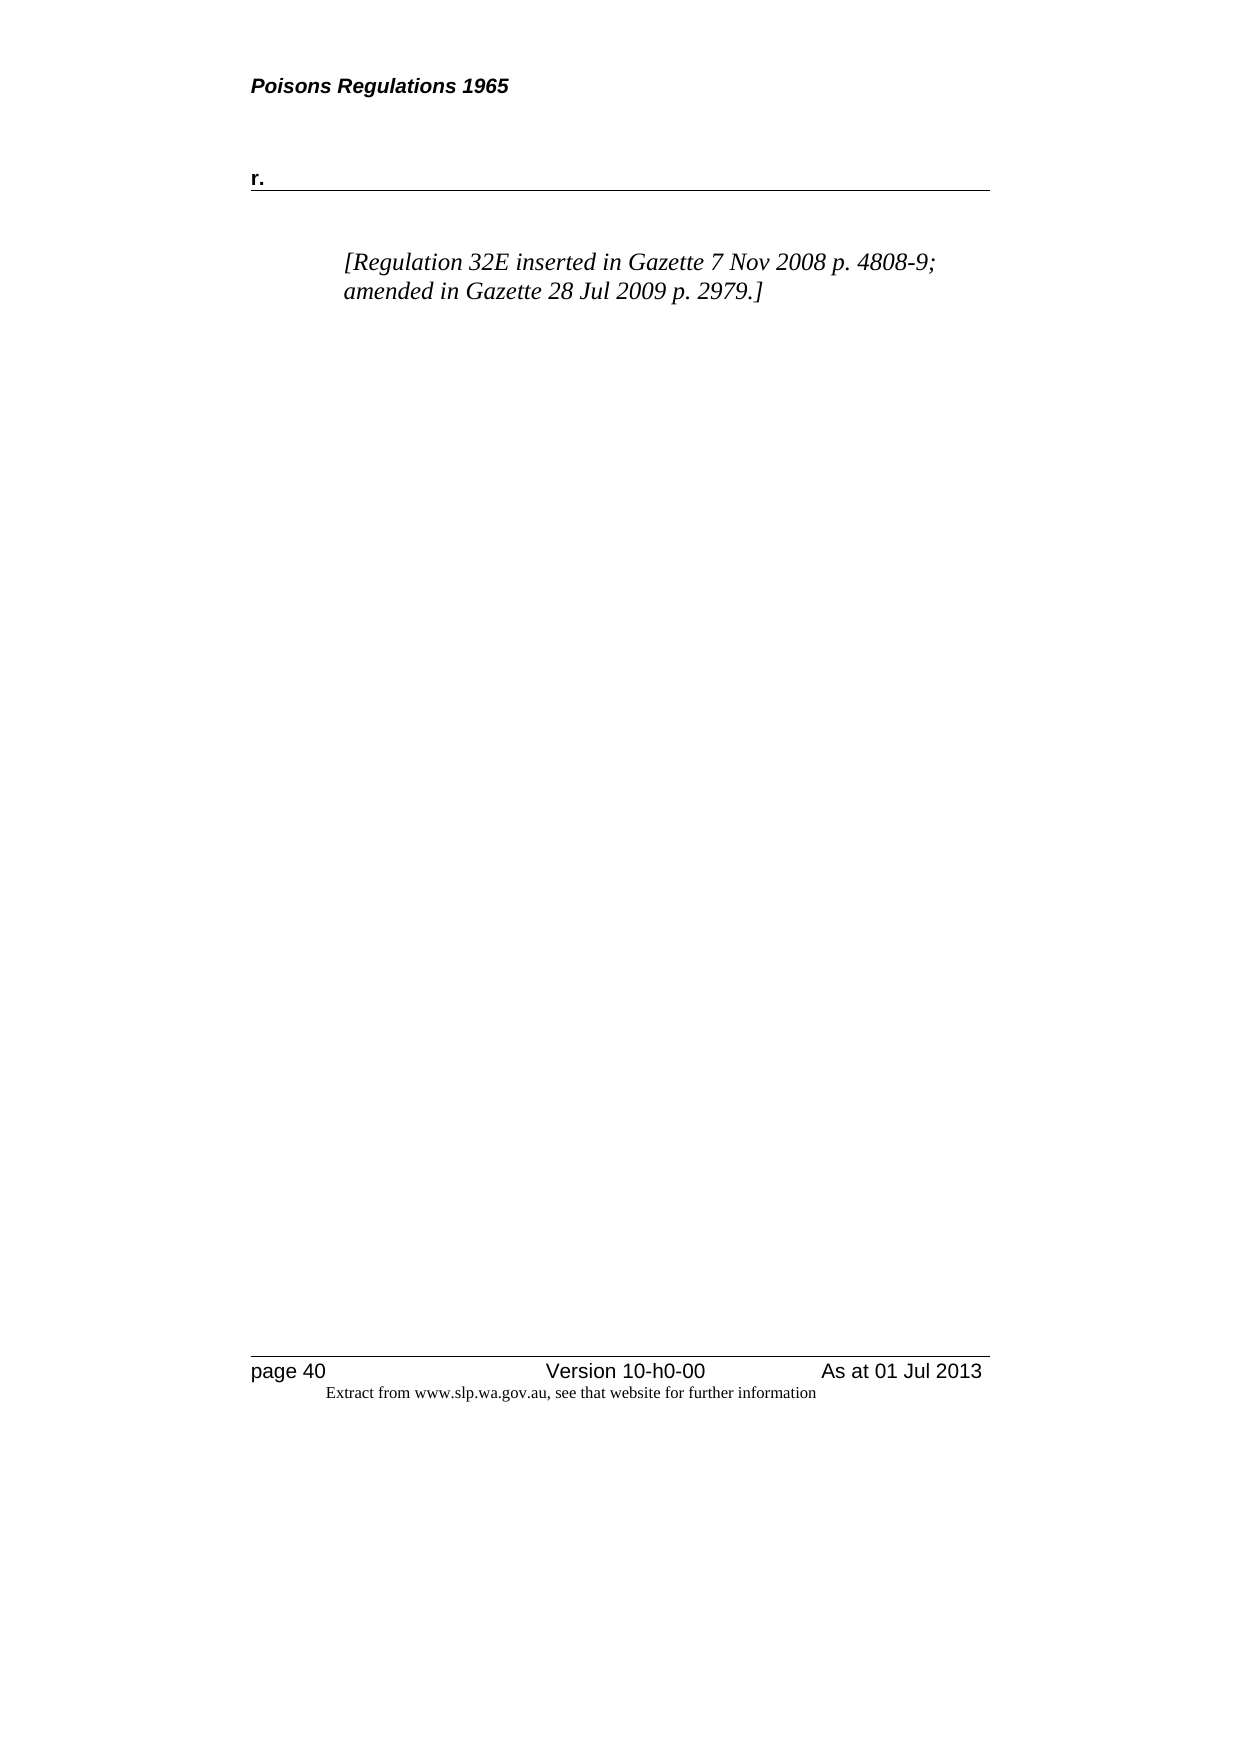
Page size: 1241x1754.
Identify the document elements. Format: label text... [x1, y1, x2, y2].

text [Regulation 32E inserted in Gazette 7 Nov 2008 p. 4808-9; amended in Gazette 28 Jul 2009 p. 2979.] [251, 247, 990, 305]
